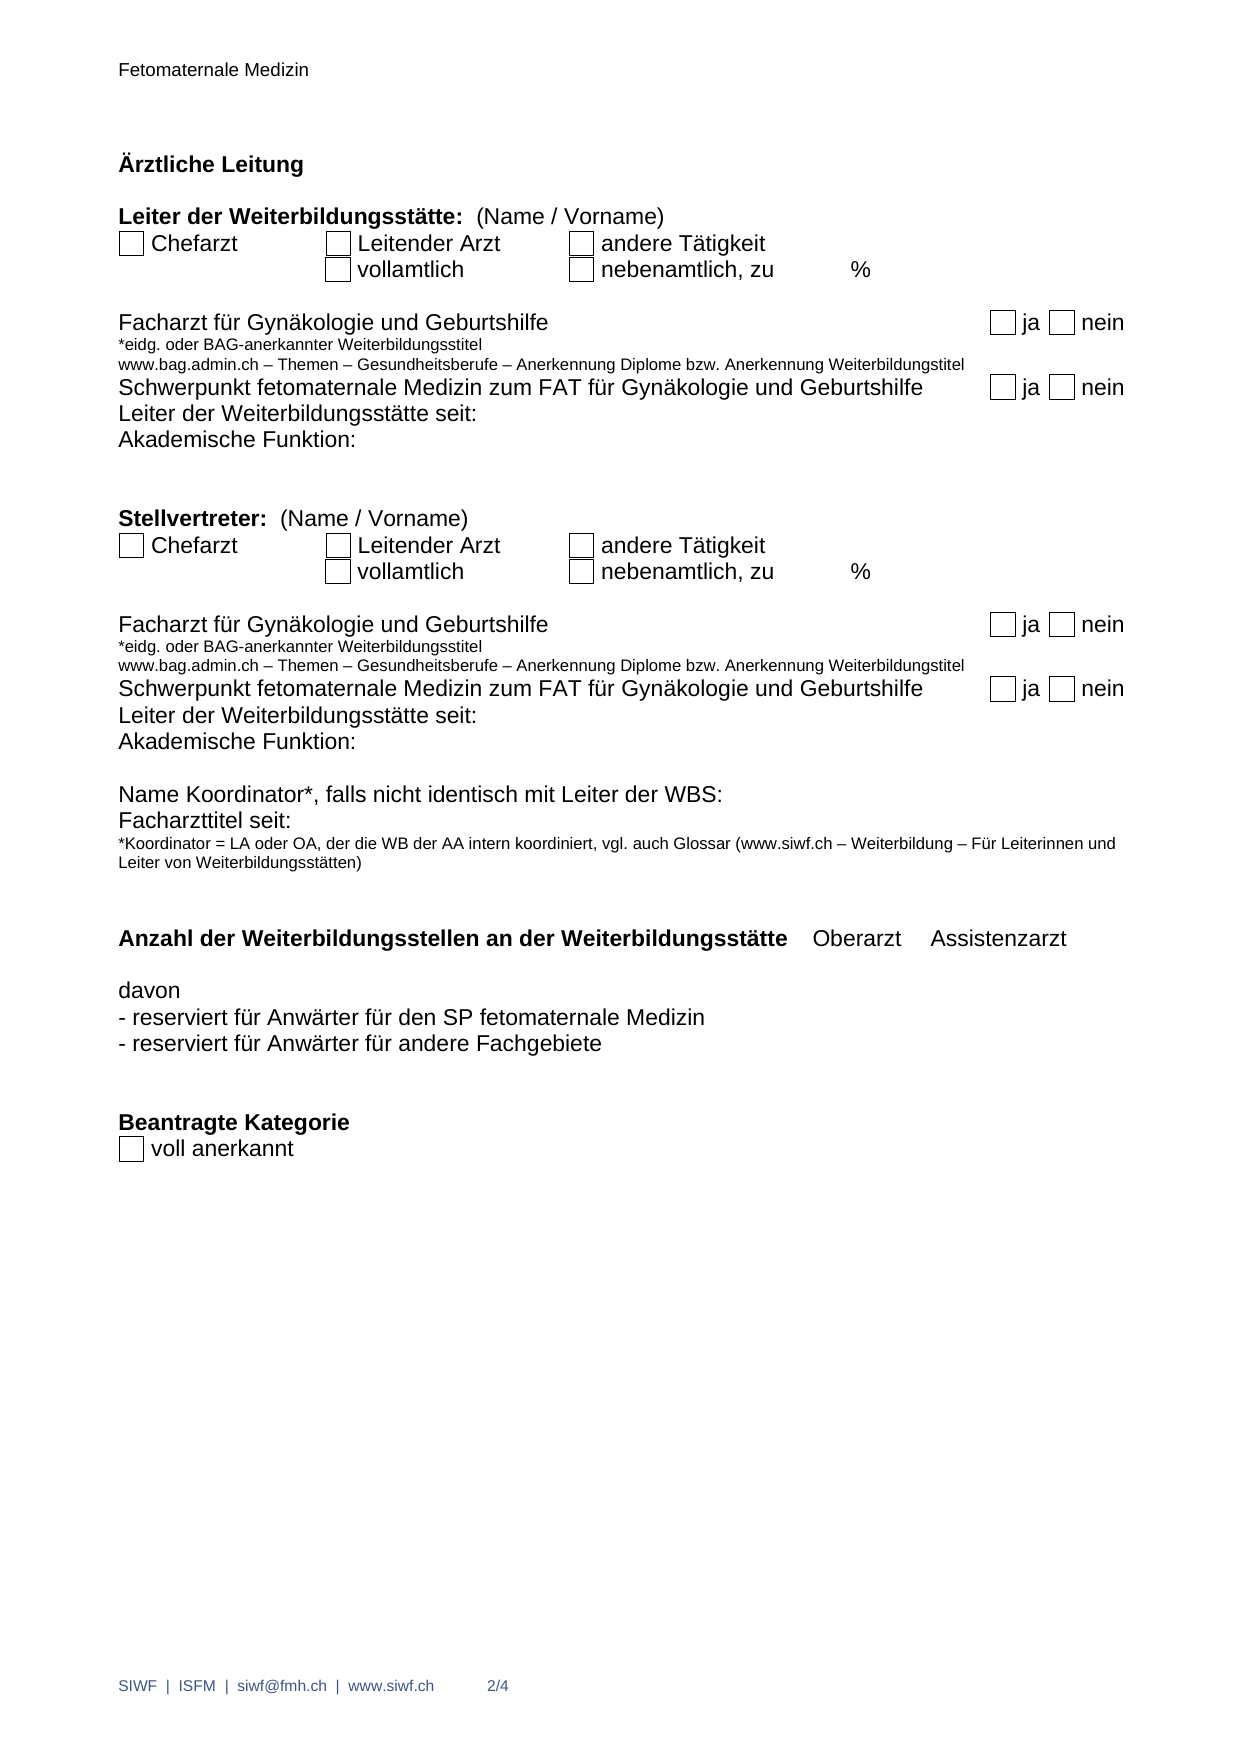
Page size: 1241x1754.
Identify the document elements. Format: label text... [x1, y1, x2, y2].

text Leiter der Weiterbildungsstätte seit: [118, 400, 1152, 426]
text - reserviert für Anwärter für den SP fetomaternale Medizin [118, 1003, 1152, 1030]
text - reserviert für Anwärter für andere Fachgebiete [118, 1030, 1152, 1056]
text Facharzt für Gynäkologie und Geburtshilfe ja nein [118, 611, 1152, 637]
text Leiter der Weiterbildungsstätte: (Name / Vorname) [118, 203, 1152, 230]
text Schwerpunkt fetomaternale Medizin zum FAT für Gynäkologie und Geburtshilfe ja nein [118, 373, 1152, 400]
text www.bag.admin.ch – Themen – Gesundheitsberufe – Anerkennung Diplome bzw. Anerkennung Weiterbildungstitel [118, 354, 1152, 373]
text www.bag.admin.ch – Themen – Gesundheitsberufe – Anerkennung Diplome bzw. Anerkennung Weiterbildungstitel [118, 656, 1152, 675]
text Akademische Funktion: [118, 426, 1152, 452]
text davon [118, 977, 1152, 1003]
text vollamtlich nebenamtlich, zu % [118, 558, 1191, 584]
text voll anerkannt [118, 1135, 1152, 1162]
text Stellvertreter: (Name / Vorname) [118, 505, 1152, 532]
text Beantragte Kategorie [118, 1109, 1152, 1135]
text Name Koordinator*, falls nicht identisch mit Leiter der WBS: [118, 781, 1152, 807]
text Leiter der Weiterbildungsstätte seit: [118, 702, 1152, 728]
text Ärztliche Leitung [118, 151, 1152, 177]
text *Koordinator = LA oder OA, der die WB der AA intern koordiniert, vgl. auch Glossar (www.siwf.ch – Weiterbildung – Für Leiterinnen und Leiter von Weiterbildungsstätten) [118, 833, 1152, 872]
text Chefarzt Leitender Arzt andere Tätigkeit [118, 230, 1152, 256]
text Schwerpunkt fetomaternale Medizin zum FAT für Gynäkologie und Geburtshilfe ja nein [118, 675, 1152, 702]
text Facharzttitel seit: [118, 807, 1152, 833]
text Chefarzt Leitender Arzt andere Tätigkeit [118, 532, 1152, 558]
text Anzahl der Weiterbildungsstellen an der Weiterbildungsstätte Oberarzt Assistenzarzt [118, 924, 1152, 951]
text *eidg. oder BAG-anerkannter Weiterbildungsstitel [118, 637, 1152, 656]
text vollamtlich nebenamtlich, zu % [118, 256, 1191, 282]
text Akademische Funktion: [118, 728, 1152, 754]
text *eidg. oder BAG-anerkannter Weiterbildungsstitel [118, 335, 1152, 354]
text Facharzt für Gynäkologie und Geburtshilfe ja nein [118, 309, 1152, 335]
